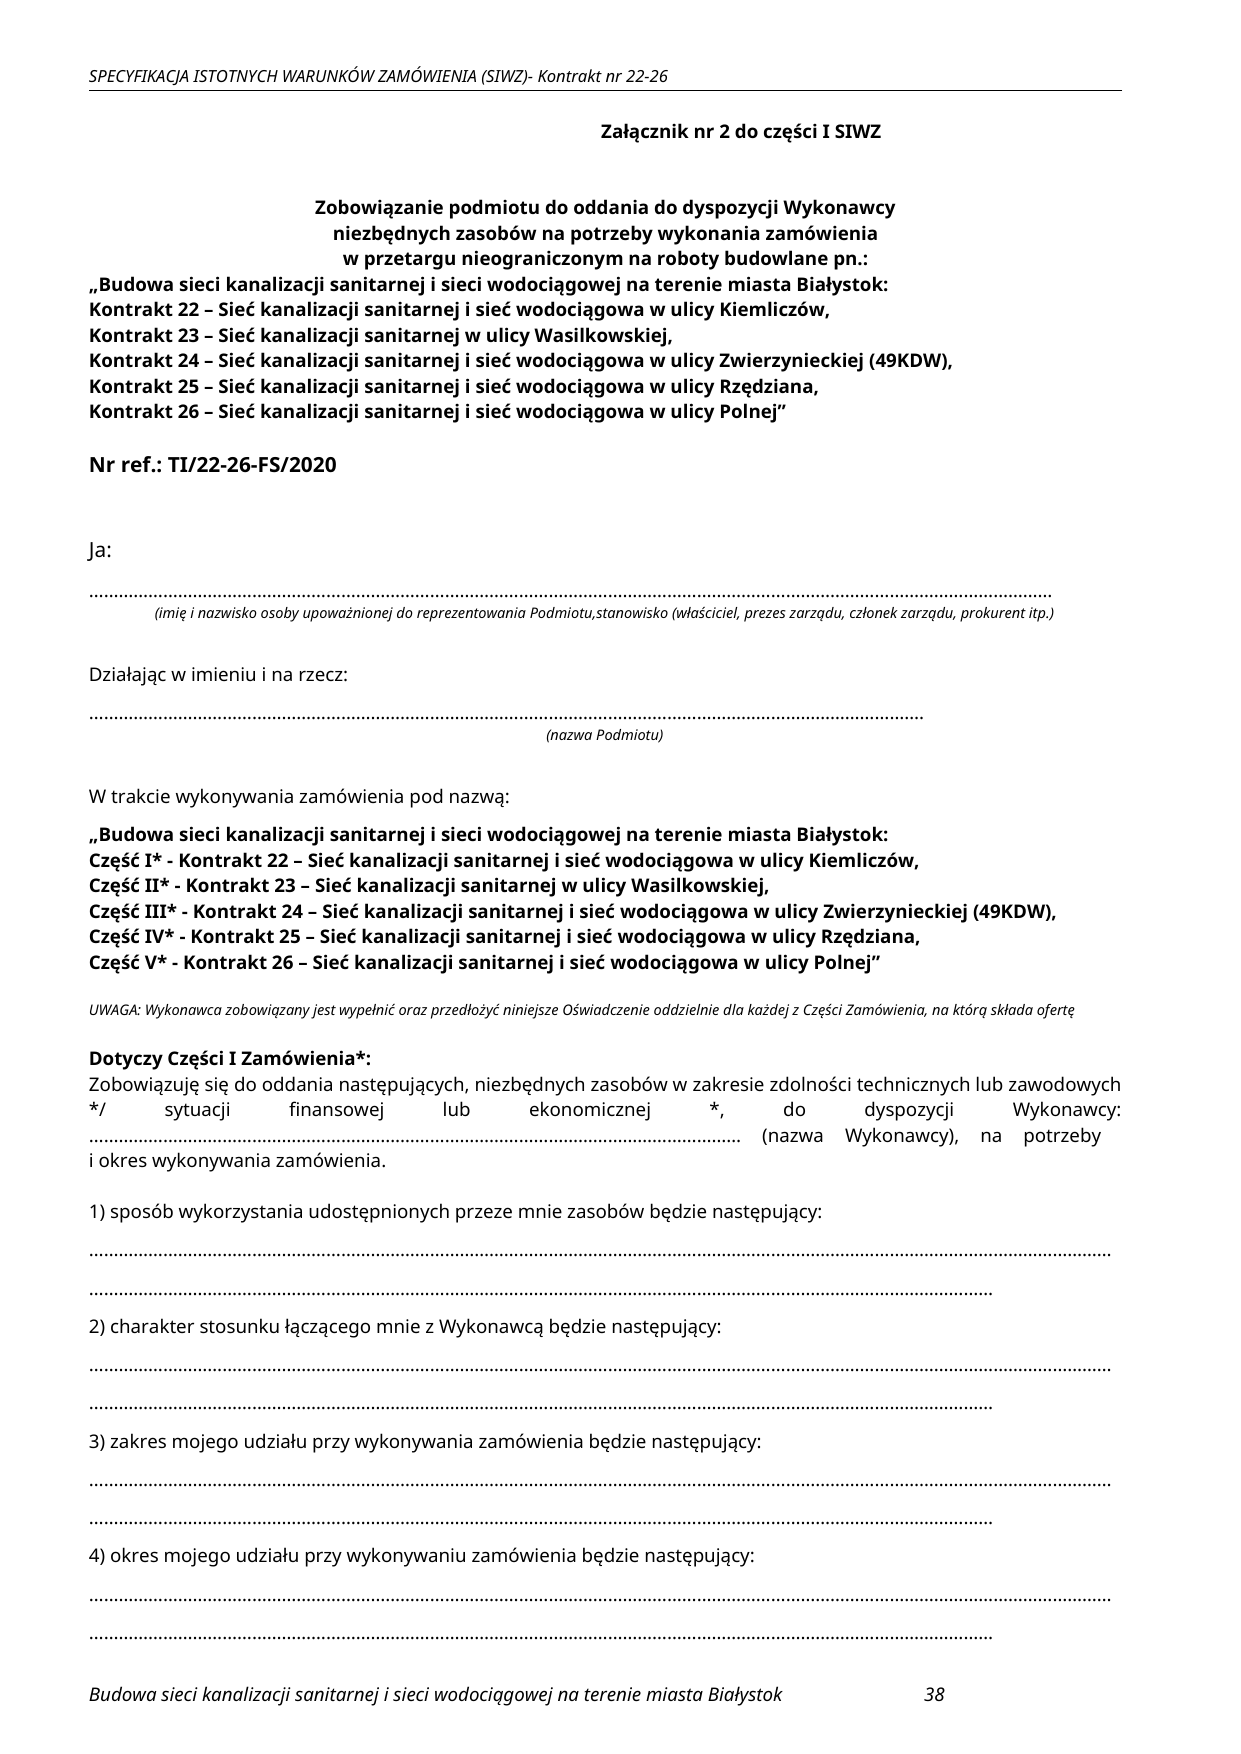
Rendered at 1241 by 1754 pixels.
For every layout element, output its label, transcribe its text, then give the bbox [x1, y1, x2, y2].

text ………………………………………………………………………………………………………………………………………………………………………………………………………………………………………………………………………………………………………………………………………………………… [89, 1466, 1122, 1530]
text (imię i nazwisko osoby upoważnionej do reprezentowania Podmiotu,stanowisko (właściciel, prezes zarządu, członek zarządu, prokurent itp.) [89, 603, 1122, 623]
text UWAGA: Wykonawca zobowiązany jest wypełnić oraz przedłożyć niniejsze Oświadczenie oddzielnie dla każdej z Części Zamówienia, na którą składa ofertę [89, 1000, 1122, 1020]
text Kontrakt 22 – Sieć kanalizacji sanitarnej i sieć wodociągowa w ulicy Kiemliczów, [89, 297, 1122, 322]
text „Budowa sieci kanalizacji sanitarnej i sieci wodociągowej na terenie miasta Białystok: [89, 271, 1122, 297]
text Załącznik nr 2 do części I SIWZ [89, 118, 1122, 144]
text W trakcie wykonywania zamówienia pod nazwą: [89, 783, 1122, 809]
text „Budowa sieci kanalizacji sanitarnej i sieci wodociągowej na terenie miasta Białystok: [89, 821, 1122, 847]
text Część V* - Kontrakt 26 – Sieć kanalizacji sanitarnej i sieć wodociągowa w ulicy Polnej” [89, 949, 1122, 974]
text ………………………………………………………………………………………………………………………………………………………………………………………………………………………………………………………………………………………………………………………………………………………… [89, 1581, 1122, 1644]
text Część III* - Kontrakt 24 – Sieć kanalizacji sanitarnej i sieć wodociągowa w ulicy Zwierzynieckiej (49KDW), [89, 898, 1122, 923]
text Kontrakt 25 – Sieć kanalizacji sanitarnej i sieć wodociągowa w ulicy Rzędziana, [89, 373, 1122, 399]
text Kontrakt 23 – Sieć kanalizacji sanitarnej w ulicy Wasilkowskiej, [89, 322, 1122, 348]
text ………………………………………………………………………………………………………………………………………………………………………………………………………………………………………………………………………………………………………………………………………………………… [89, 1237, 1122, 1301]
text …………………………………………………………………………………………………………………………………………………………………………… [89, 578, 1122, 603]
text 2) charakter stosunku łączącego mnie z Wykonawcą będzie następujący: [89, 1313, 1122, 1339]
text 1) sposób wykorzystania udostępnionych przeze mnie zasobów będzie następujący: [89, 1198, 1122, 1224]
text ………………………………………………………………………………………………………………………………………………………………………………………………………………………………………………………………………………………………………………………………………………………… [89, 1351, 1122, 1415]
text (nazwa Podmiotu) [89, 725, 1122, 745]
text Ja: [89, 535, 1122, 563]
text niezbędnych zasobów na potrzeby wykonania zamówienia [89, 220, 1122, 246]
text Zobowiązanie podmiotu do oddania do dyspozycji Wykonawcy [89, 194, 1122, 220]
text Dotyczy Części I Zamówienia*: [89, 1045, 1122, 1071]
text Część I* - Kontrakt 22 – Sieć kanalizacji sanitarnej i sieć wodociągowa w ulicy Kiemliczów, [89, 847, 1122, 872]
text 3) zakres mojego udziału przy wykonywania zamówienia będzie następujący: [89, 1428, 1122, 1453]
text Kontrakt 24 – Sieć kanalizacji sanitarnej i sieć wodociągowa w ulicy Zwierzynieckiej (49KDW), [89, 348, 1122, 373]
text Kontrakt 26 – Sieć kanalizacji sanitarnej i sieć wodociągowa w ulicy Polnej” [89, 399, 1122, 424]
text Część IV* - Kontrakt 25 – Sieć kanalizacji sanitarnej i sieć wodociągowa w ulicy Rzędziana, [89, 923, 1122, 949]
text Zobowiązuję się do oddania następujących, niezbędnych zasobów w zakresie zdolności technicznych lub zawodowych */ sytuacji finansowej lub ekonomicznej *, do dyspozycji Wykonawcy: …………………………………………………………………………………………………………………… (nazwa Wykonawcy), na potrzeby i okres wykonywania zamówienia. [89, 1071, 1122, 1173]
text Nr ref.: TI/22-26-FS/2020 [89, 450, 1122, 478]
text ……………………………………………………………………………………………………………………………………………………. [89, 699, 1122, 725]
text 4) okres mojego udziału przy wykonywaniu zamówienia będzie następujący: [89, 1543, 1122, 1568]
text Działając w imieniu i na rzecz: [89, 661, 1122, 687]
text Część II* - Kontrakt 23 – Sieć kanalizacji sanitarnej w ulicy Wasilkowskiej, [89, 872, 1122, 898]
text w przetargu nieograniczonym na roboty budowlane pn.: [89, 246, 1122, 271]
